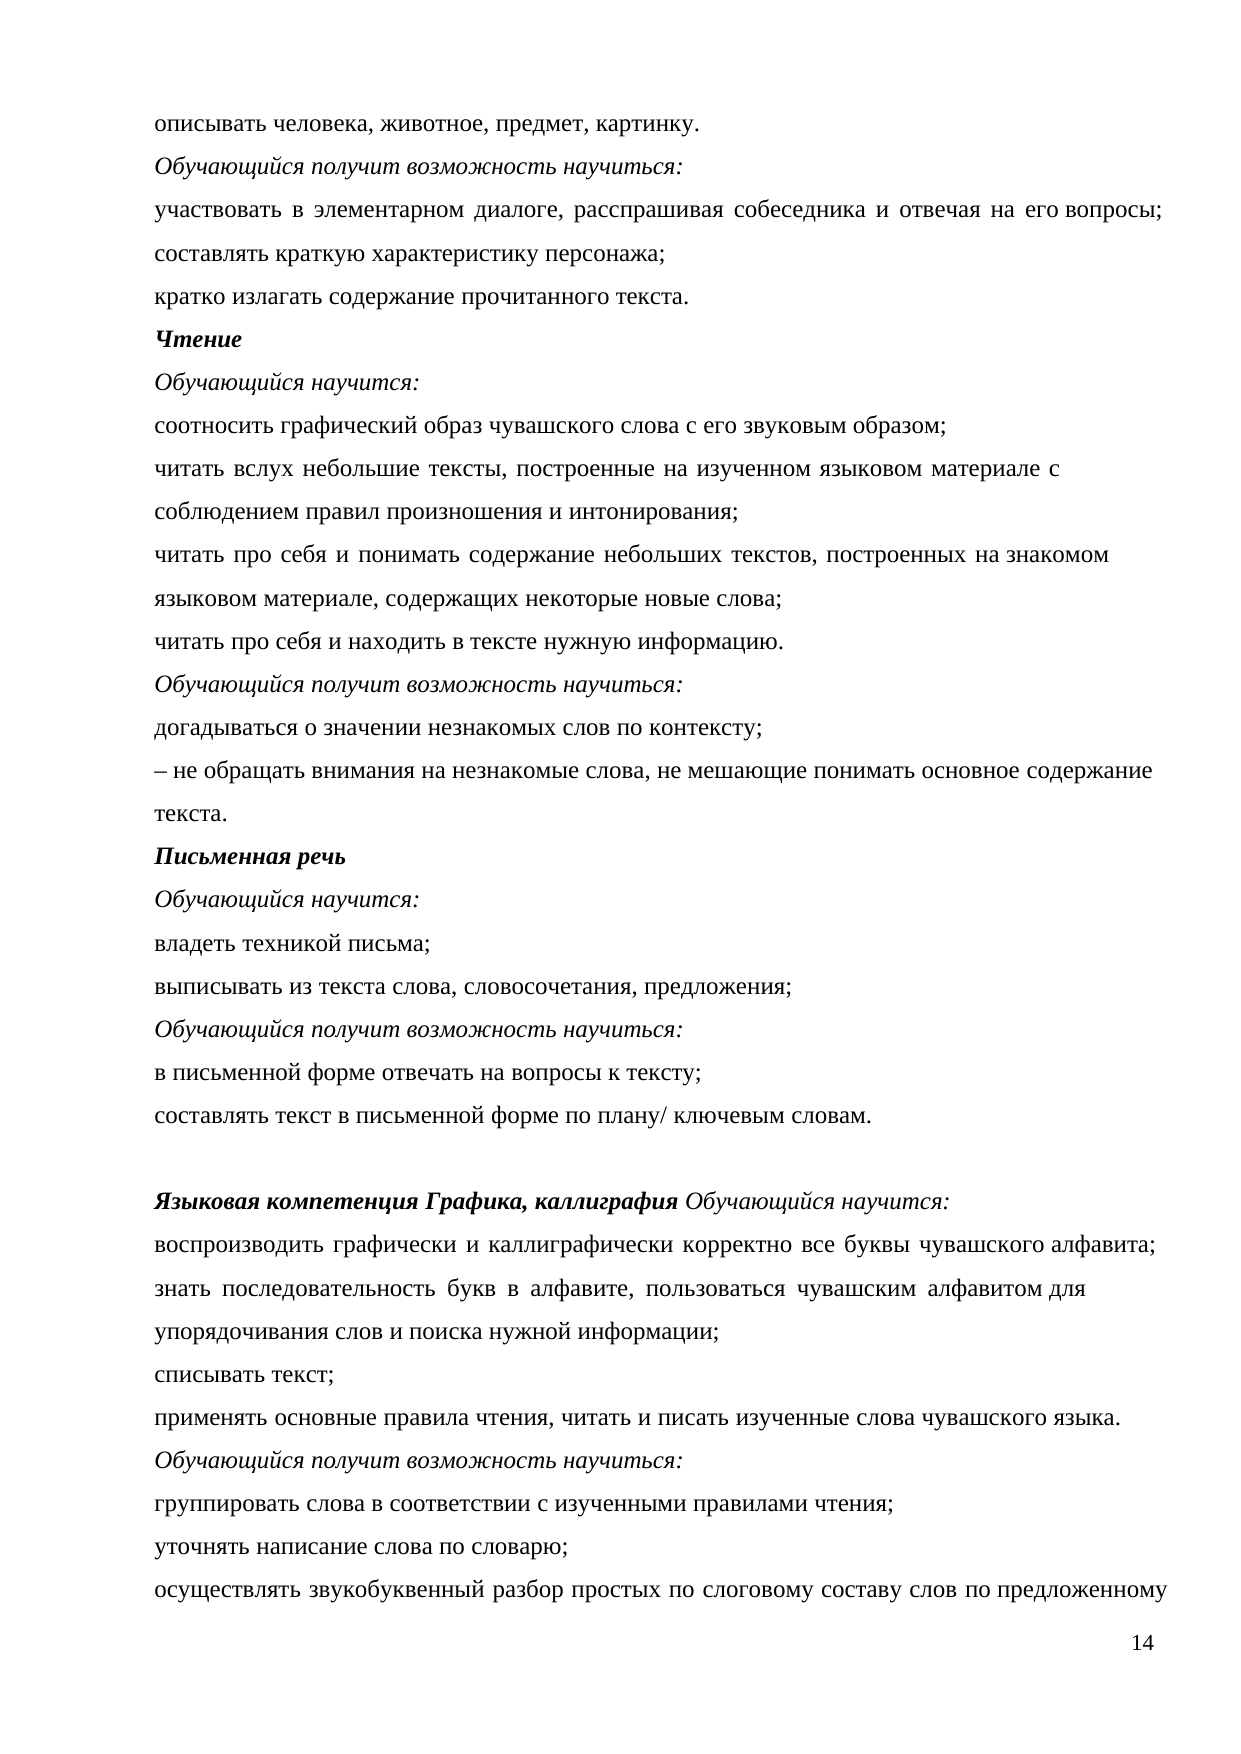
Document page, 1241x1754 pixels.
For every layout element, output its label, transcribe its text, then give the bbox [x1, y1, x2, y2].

text Обучающийся получит возможность научиться: [154, 669, 1176, 698]
text Языковая компетенция Графика, каллиграфия Обучающийся научится: [154, 1186, 1176, 1215]
list в письменной форме отвечать на вопросы к тексту; [154, 1057, 1176, 1086]
text Обучающийся получит возможность научиться: [154, 151, 1176, 180]
list соотносить графический образ чувашского слова с его звуковым образом; [154, 410, 1176, 439]
list догадываться о значении незнакомых слов по контексту; [154, 712, 1176, 741]
list уточнять написание слова по словарю; [154, 1531, 1176, 1560]
list читать про себя и понимать содержание небольших текстов, построенных на знакомом языковом материале, содержащих некоторые новые слова; [154, 539, 1176, 611]
list списывать текст; [154, 1359, 1176, 1388]
subtitle Чтение [154, 324, 1176, 353]
list читать про себя и находить в тексте нужную информацию. [154, 626, 1176, 654]
list выписывать из текста слова, словосочетания, предложения; [154, 971, 1176, 999]
text Обучающийся научится: [154, 884, 1176, 913]
text – не обращать внимания на незнакомые слова, не мешающие понимать основное содержание текста. [154, 755, 1176, 827]
list воспроизводить графически и каллиграфически корректно все буквы чувашского алфавита; [154, 1229, 1176, 1258]
list кратко излагать содержание прочитанного текста. [154, 281, 1176, 309]
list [154, 1574, 1176, 1603]
text Обучающийся получит возможность научиться: [154, 1445, 1176, 1474]
subtitle Письменная речь [154, 841, 1176, 870]
list составлять краткую характеристику персонажа; [154, 238, 1176, 266]
list группировать слова в соответствии с изученными правилами чтения; [154, 1488, 1176, 1517]
list применять основные правила чтения, читать и писать изученные слова чувашского языка. [154, 1402, 1176, 1431]
list читать вслух небольшие тексты, построенные на изученном языковом материале с соблюдением правил произношения и интонирования; [154, 453, 1176, 525]
list знать последовательность букв в алфавите, пользоваться чувашским алфавитом для упорядочивания слов и поиска нужной информации; [154, 1273, 1176, 1344]
list владеть техникой письма; [154, 928, 1176, 956]
list участвовать в элементарном диалоге, расспрашивая собеседника и отвечая на его вопросы; [154, 194, 1176, 223]
text Обучающийся научится: [154, 367, 1176, 396]
list составлять текст в письменной форме по плану/ ключевым словам. [154, 1100, 1176, 1129]
text Обучающийся получит возможность научиться: [154, 1014, 1176, 1043]
list описывать человека, животное, предмет, картинку. [154, 108, 1176, 137]
